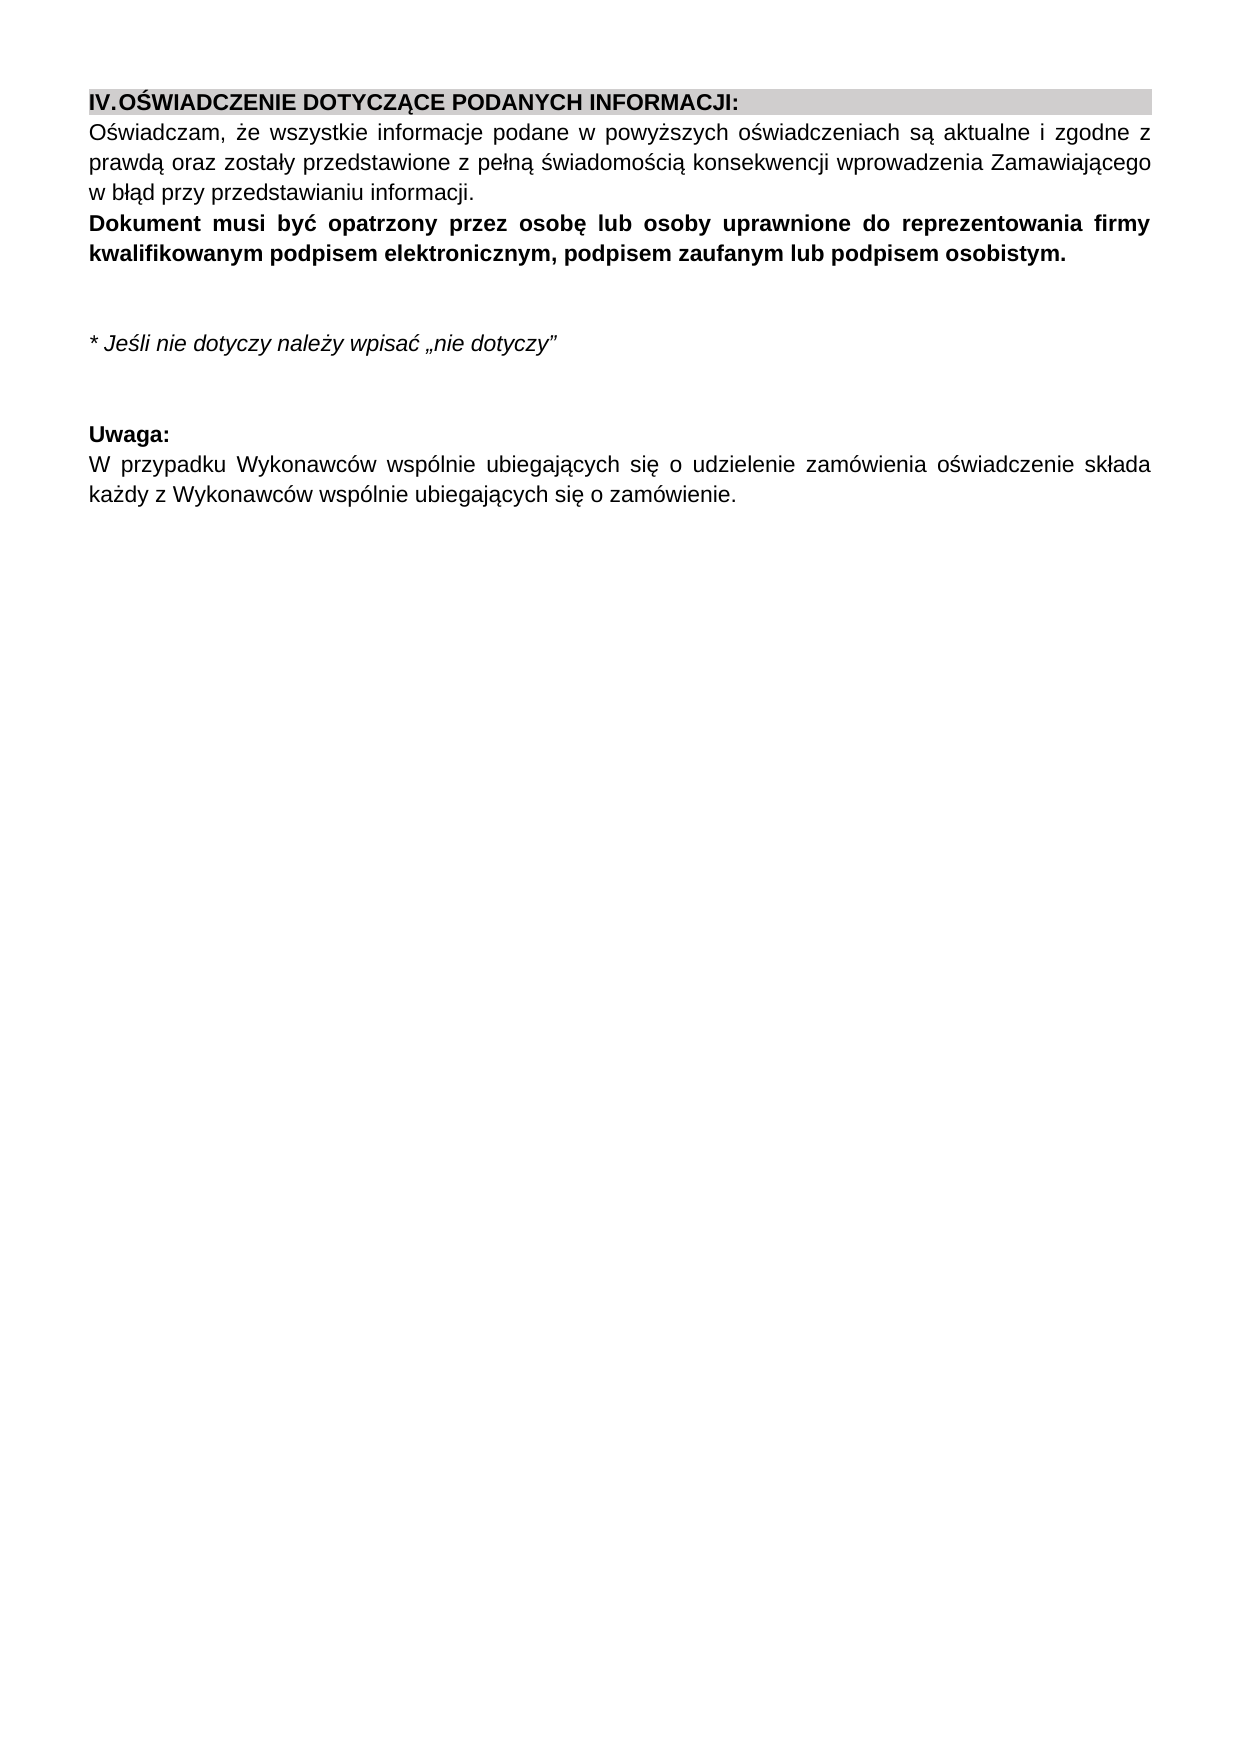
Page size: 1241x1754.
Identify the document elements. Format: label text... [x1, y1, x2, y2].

text Uwaga: [89, 421, 1152, 447]
text Dokument musi być opatrzony przez osobę lub osoby uprawnione do reprezentowania firmy kwalifikowanym podpisem elektronicznym, podpisem zaufanym lub podpisem osobistym. [89, 209, 1152, 266]
text * Jeśli nie dotyczy należy wpisać „nie dotyczy” [89, 330, 1152, 357]
list OŚWIADCZENIE DOTYCZĄCE PODANYCH INFORMACJI: [89, 89, 1152, 115]
text W przypadku Wykonawców wspólnie ubiegających się o udzielenie zamówienia oświadczenie składa każdy z Wykonawców wspólnie ubiegających się o zamówienie. [89, 451, 1152, 508]
text Oświadczam, że wszystkie informacje podane w powyższych oświadczeniach są aktualne i zgodne z prawdą oraz zostały przedstawione z pełną świadomością konsekwencji wprowadzenia Zamawiającego w błąd przy przedstawianiu informacji. [89, 119, 1152, 206]
